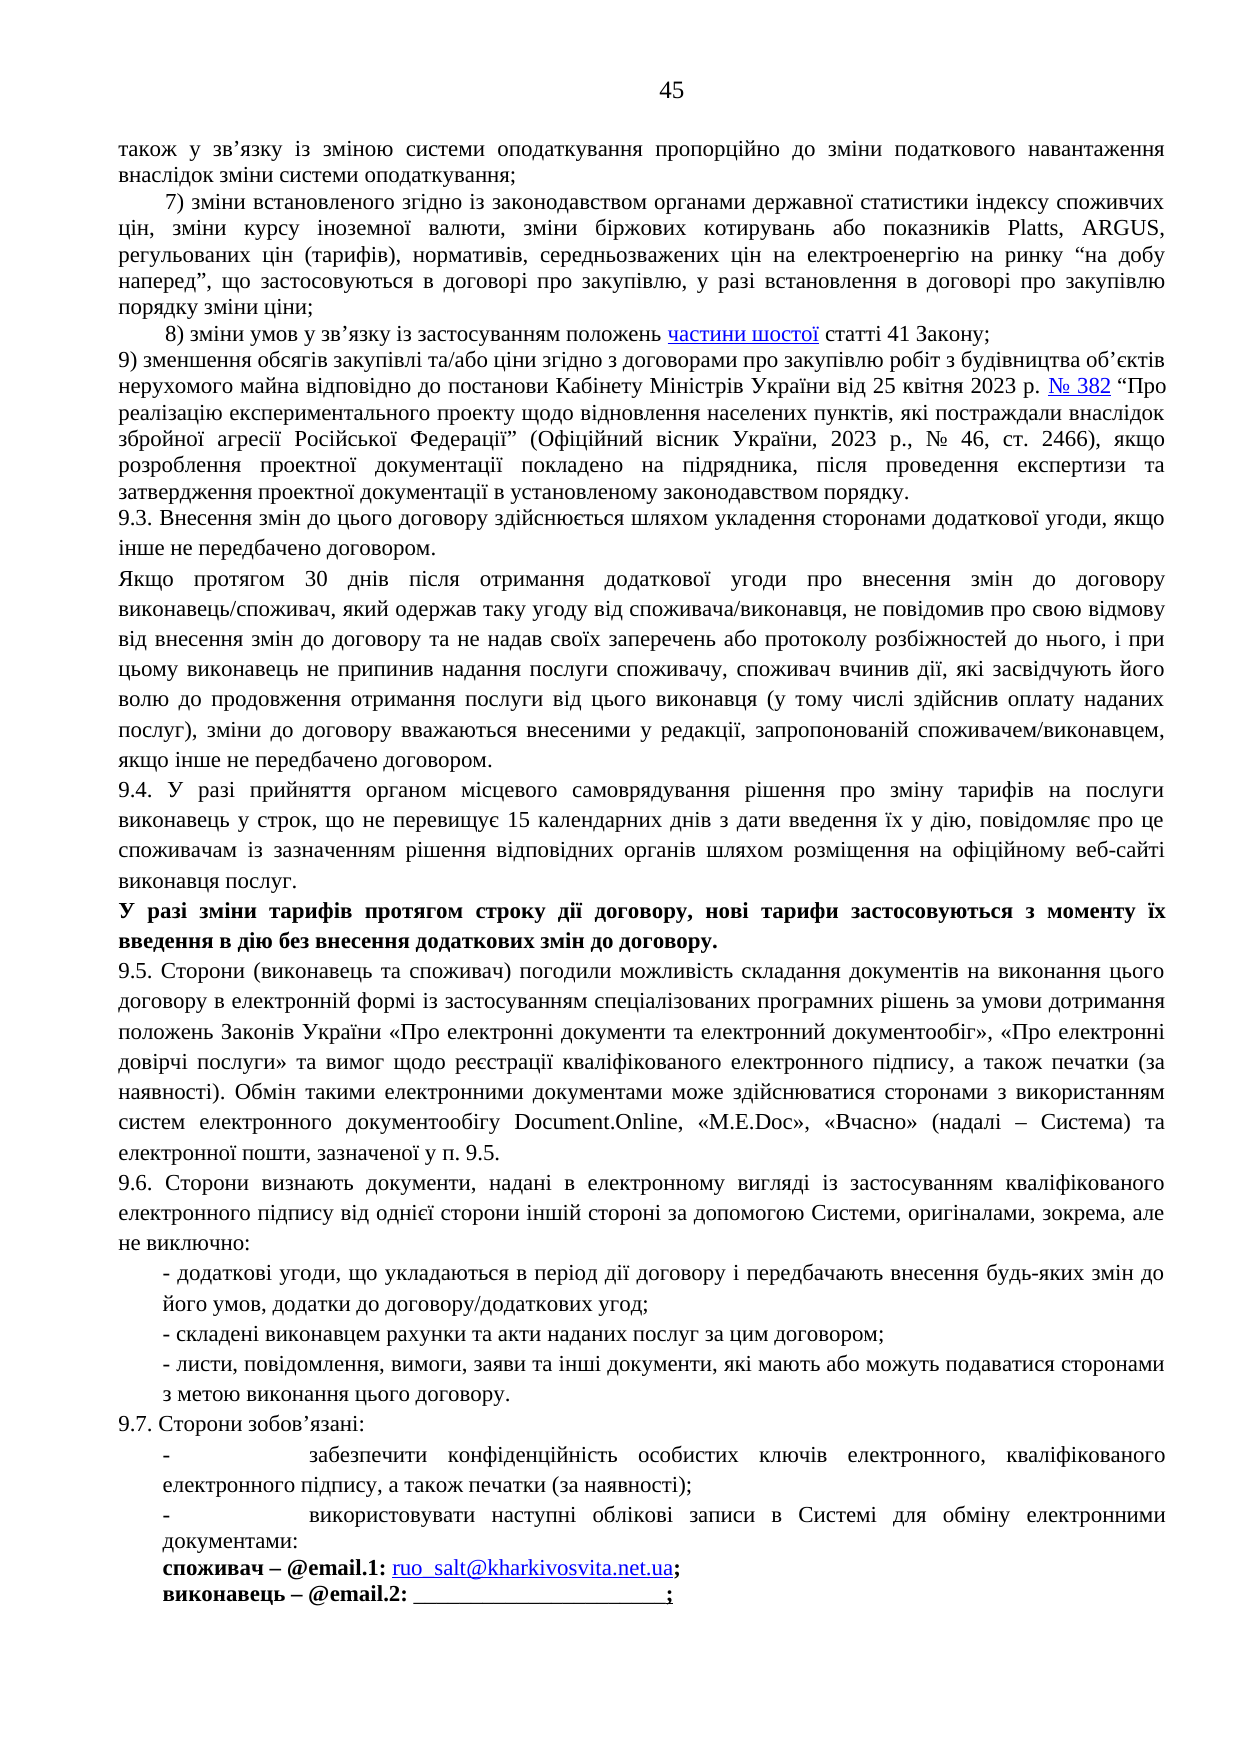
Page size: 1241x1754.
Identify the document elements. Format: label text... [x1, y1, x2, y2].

text Якщо протягом 30 днів після отримання додаткової угоди про внесення змін до договору виконавець/споживач, який одержав таку угоду від споживача/виконавця, не повідомив про свою відмову від внесення змін до договору та не надав своїх заперечень або протоколу розбіжностей до нього, і при цьому виконавець не припинив надання послуги споживачу, споживач вчинив дії, які засвідчують його волю до продовження отримання послуги від цього виконавця (у тому числі здійснив оплату наданих послуг), зміни до договору вважаються внесеними у редакції, запропонованій споживачем/виконавцем, якщо інше не передбачено договором. [118, 564, 1167, 772]
text виконавець – @email.2: ______________________; [162, 1580, 1167, 1606]
text 9.5. Сторони (виконавець та споживач) погодили можливість складання документів на виконання цього договору в електронній формі із застосуванням спеціалізованих програмних рішень за умови дотримання положень Законів України «Про електронні документи та електронний документообіг», «Про електронні довірчі послуги» та вимог щодо реєстрації кваліфікованого електронного підпису, а також печатки (за наявності). Обмін такими електронними документами може здійснюватися сторонами з використанням систем електронного документообігу Document.Online, «M.E.Doc», «Вчасно» (надалі – Система) та електронної пошти, зазначеної у п. 9.5. [118, 957, 1167, 1165]
text 8) зміни умов у зв’язку із застосуванням положень частини шостої статті 41 Закону; [118, 320, 1167, 346]
text - листи, повідомлення, вимоги, заяви та інші документи, які мають або можуть подаватися сторонами з метою виконання цього договору. [162, 1350, 1167, 1407]
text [118, 135, 1167, 188]
text - додаткові угоди, що укладаються в період дії договору і передбачають внесення будь-яких змін до його умов, додатки до договору/додаткових угод; [162, 1259, 1167, 1316]
text - складені виконавцем рахунки та акти наданих послуг за цим договором; [162, 1320, 1167, 1346]
text 9.4. У разі прийняття органом місцевого самоврядування рішення про зміну тарифів на послуги виконавець у строк, що не перевищує 15 календарних днів з дати введення їх у дію, повідомляє про це споживачам із зазначенням рішення відповідних органів шляхом розміщення на офіційному веб-сайті виконавця послуг. [118, 776, 1167, 893]
text 9.7. Сторони зобов’язані: [118, 1410, 1167, 1437]
text - забезпечити конфіденційність особистих ключів електронного, кваліфікованого електронного підпису, а також печатки (за наявності); [162, 1441, 1167, 1497]
text У разі зміни тарифів протягом строку дії договору, нові тарифи застосовуються з моменту їх введення в дію без внесення додаткових змін до договору. [118, 897, 1167, 953]
text - використовувати наступні облікові записи в Системі для обміну електронними документами: [162, 1501, 1167, 1554]
text 7) зміни встановленого згідно із законодавством органами державної статистики індексу споживчих цін, зміни курсу іноземної валюти, зміни біржових котирувань або показників Platts, ARGUS, регульованих цін (тарифів), нормативів, середньозважених цін на електроенергію на ринку “на добу наперед”, що застосовуються в договорі про закупівлю, у разі встановлення в договорі про закупівлю порядку зміни ціни; [118, 188, 1167, 320]
text 9.3. Внесення змін до цього договору здійснюється шляхом укладення сторонами додаткової угоди, якщо інше не передбачено договором. [118, 504, 1167, 561]
text 9.6. Сторони визнають документи, надані в електронному вигляді із застосуванням кваліфікованого електронного підпису від однієї сторони іншій стороні за допомогою Системи, оригіналами, зокрема, але не виключно: [118, 1169, 1167, 1256]
text 9) зменшення обсягів закупівлі та/або ціни згідно з договорами про закупівлю робіт з будівництва об’єктів нерухомого майна відповідно до постанови Кабінету Міністрів України від 25 квітня 2023 р. № 382 “Про реалізацію експериментального проекту щодо відновлення населених пунктів, які постраждали внаслідок збройної агресії Російської Федерації” (Офіційний вісник України, 2023 р., № 46, ст. 2466), якщо розроблення проектної документації покладено на підрядника, після проведення експертизи та затвердження проектної документації в установленому законодавством порядку. [118, 346, 1167, 504]
text споживач – @email.1: ruo_salt@kharkivosvita.net.ua; [162, 1554, 1167, 1580]
